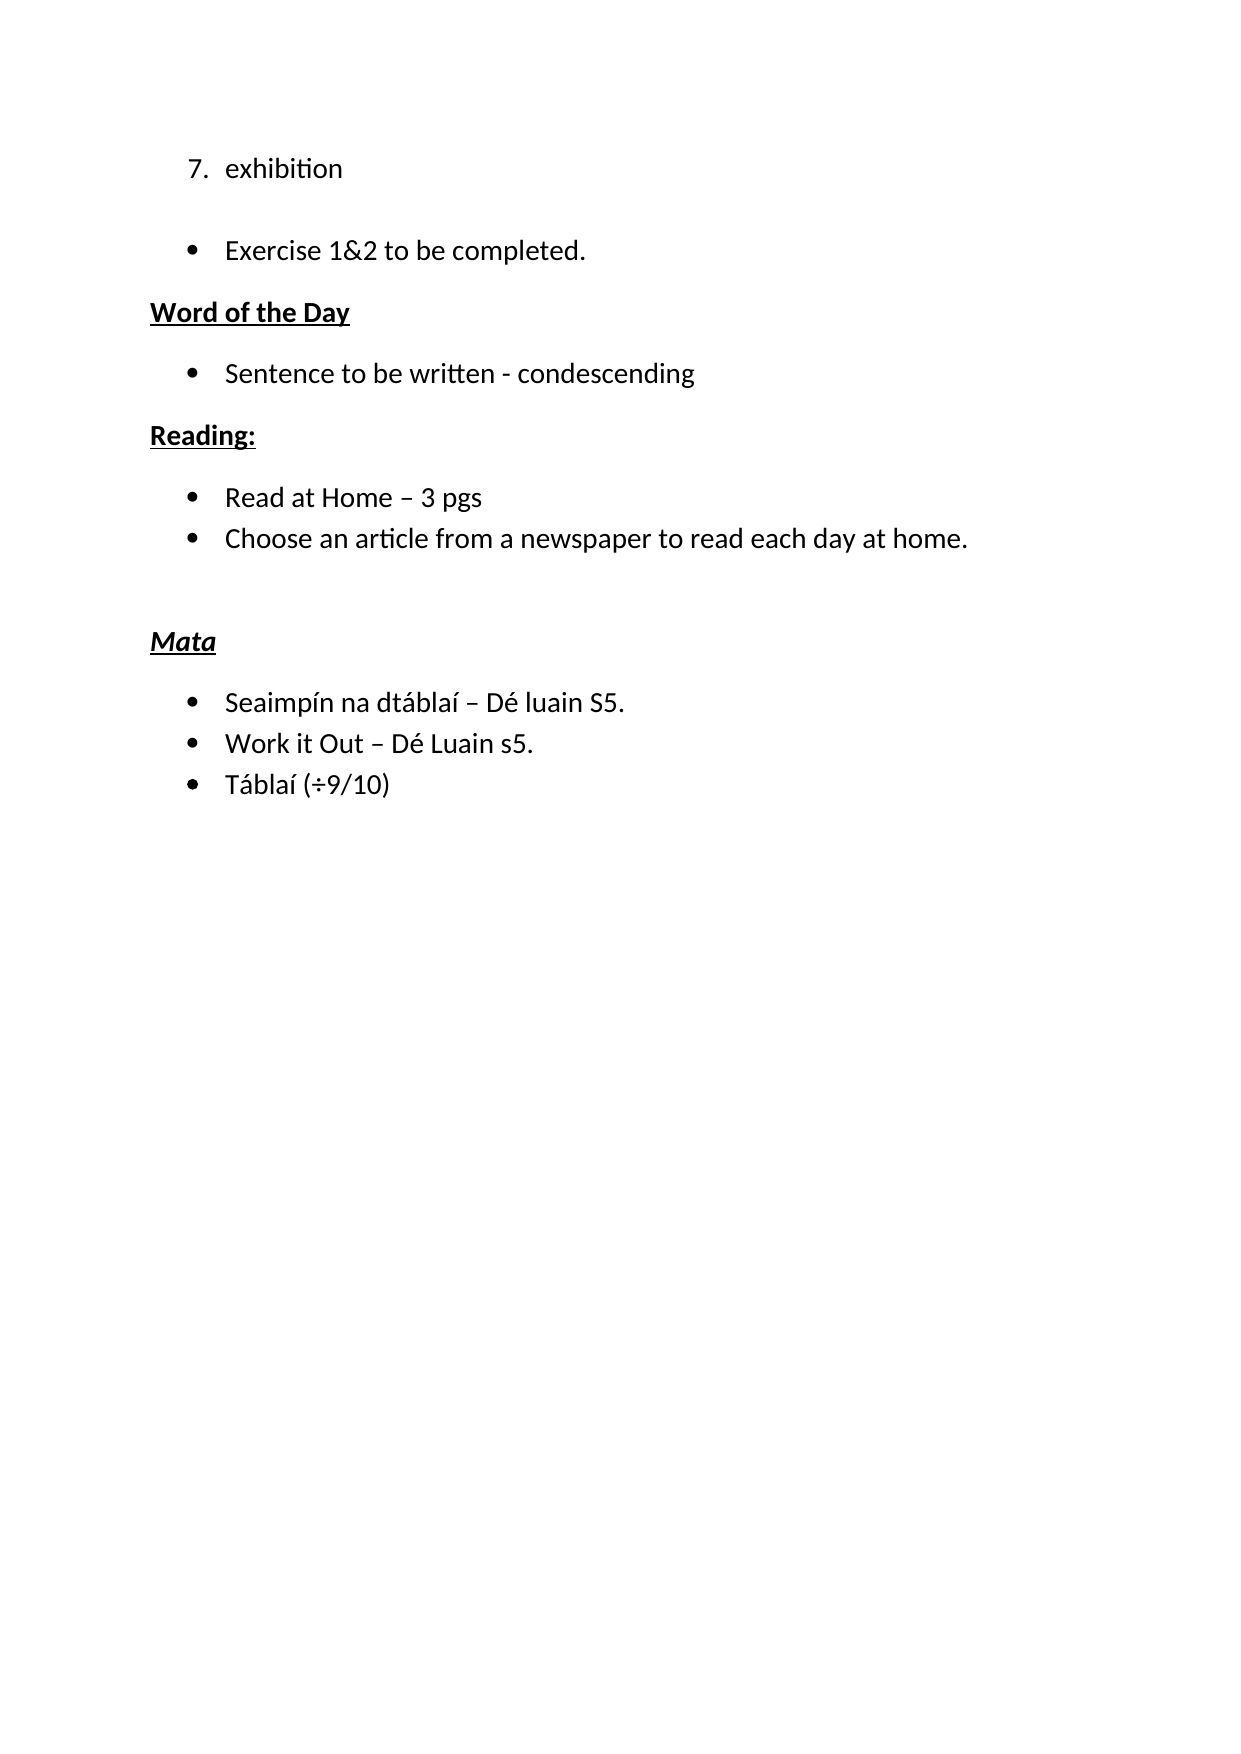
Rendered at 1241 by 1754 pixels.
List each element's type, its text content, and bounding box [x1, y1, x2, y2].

text Reading: [150, 417, 1090, 453]
list Seaimpín na dtáblaí – Dé luain S5. [187, 684, 1090, 720]
list Work it Out – Dé Luain s5. [187, 725, 1090, 761]
list Táblaí (÷9/10) [187, 766, 1090, 802]
list Read at Home – 3 pgs [187, 479, 1090, 514]
list Exercise 1&2 to be completed. [187, 232, 1090, 267]
text Mata [150, 623, 1090, 658]
list Choose an article from a newspaper to read each day at home. [187, 520, 1090, 556]
list exhibition [187, 150, 1090, 186]
text Word of the Day [150, 294, 1090, 329]
list Sentence to be written - condescending [187, 355, 1090, 391]
